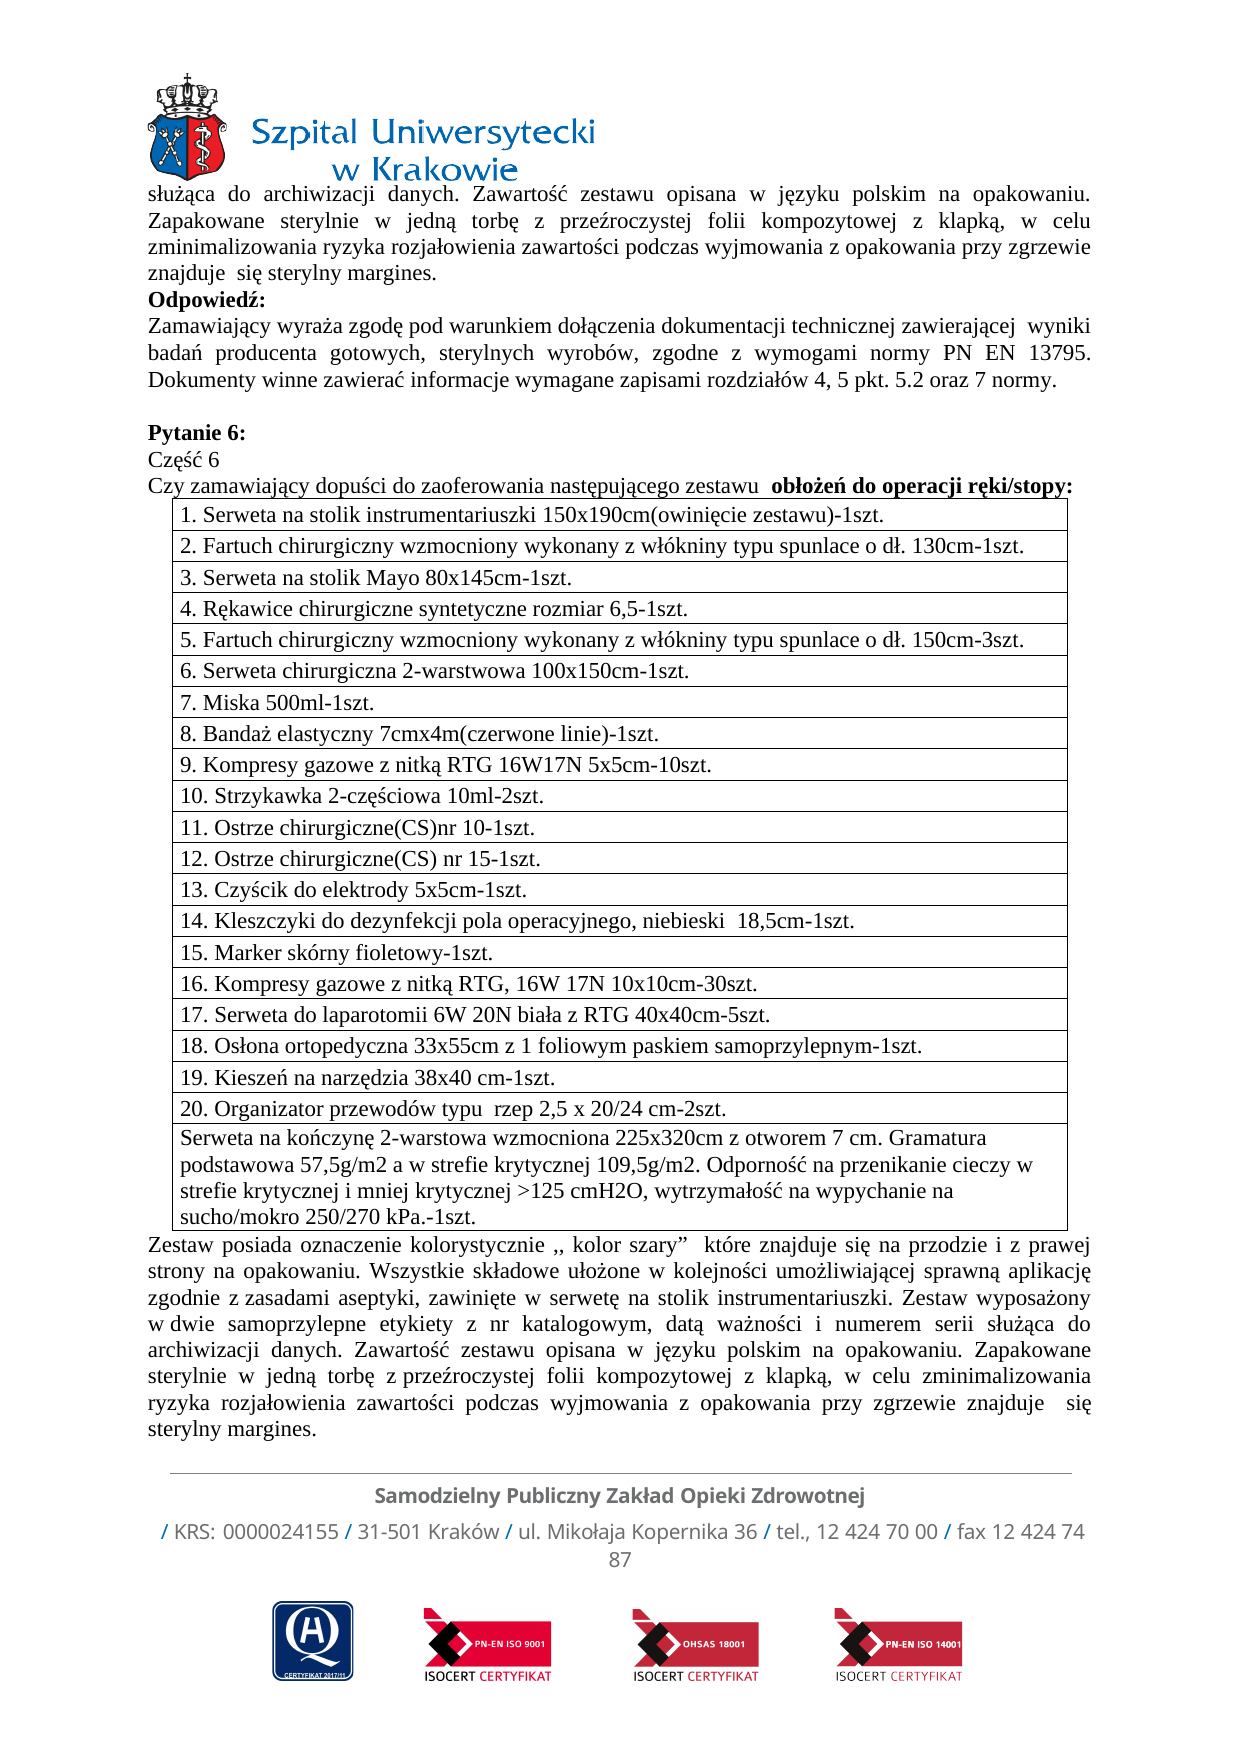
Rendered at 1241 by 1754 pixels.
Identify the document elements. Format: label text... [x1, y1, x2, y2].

table_cell 9. Kompresy gazowe z nitką RTG 16W17N 5x5cm-10szt. [173, 749, 1067, 779]
text Pytanie 6: [148, 419, 1093, 446]
table_cell 15. Marker skórny fioletowy-1szt. [173, 937, 1067, 967]
picture [834, 1608, 963, 1681]
table_header 1. Serweta na stolik instrumentariuszki 150x190cm(owinięcie zestawu)-1szt. [173, 499, 1067, 529]
picture [272, 1601, 354, 1681]
picture [252, 118, 596, 181]
table_cell 16. Kompresy gazowe z nitką RTG, 16W 17N 10x10cm-30szt. [173, 968, 1067, 998]
table_cell Serweta na kończynę 2-warstowa wzmocniona 225x320cm z otworem 7 cm. Gramatura podstawowa 57,5g/m2 a w strefie krytycznej 109,5g/m2. Odporność na przenikanie cieczy w strefie krytycznej i mniej krytycznej >125 cmH2O, wytrzymałość na wypychanie na sucho/mokro 250/270 kPa.-1szt. [173, 1124, 1067, 1230]
table_cell 12. Ostrze chirurgiczne(CS) nr 15-1szt. [173, 843, 1067, 873]
picture [147, 73, 227, 181]
table_cell 2. Fartuch chirurgiczny wzmocniony wykonany z włókniny typu spunlace o dł. 130cm-1szt. [173, 531, 1067, 561]
table_cell 14. Kleszczyki do dezynfekcji pola operacyjnego, niebieski 18,5cm-1szt. [173, 906, 1067, 936]
table_cell 10. Strzykawka 2-częściowa 10ml-2szt. [173, 781, 1067, 811]
text Część 6 [148, 446, 1093, 472]
table_cell 19. Kieszeń na narzędzia 38x40 cm-1szt. [173, 1062, 1067, 1092]
table_cell 7. Miska 500ml-1szt. [173, 687, 1067, 717]
table_cell 18. Osłona ortopedyczna 33x55cm z 1 foliowym paskiem samoprzylepnym-1szt. [173, 1031, 1067, 1061]
table_cell 8. Bandaż elastyczny 7cmx4m(czerwone linie)-1szt. [173, 718, 1067, 748]
table_cell 13. Czyścik do elektrody 5x5cm-1szt. [173, 874, 1067, 904]
table_cell 5. Fartuch chirurgiczny wzmocniony wykonany z włókniny typu spunlace o dł. 150cm-3szt. [173, 624, 1067, 654]
text Czy zamawiający dopuści do zaoferowania następującego zestawu obłożeń do operacji ręki/stopy: [148, 472, 1093, 498]
table_cell 6. Serweta chirurgiczna 2-warstwowa 100x150cm-1szt. [173, 656, 1067, 686]
table_cell 17. Serweta do laparotomii 6W 20N biała z RTG 40x40cm-5szt. [173, 999, 1067, 1029]
picture [423, 1608, 552, 1681]
text Zestaw posiada oznaczenie kolorystycznie ,, kolor szary” które znajduje się na przodzie i z prawej strony na opakowaniu. Wszystkie składowe ułożone w kolejności umożliwiającej sprawną aplikację zgodnie z zasadami aseptyki, zawinięte w serwetę na stolik instrumentariuszki. Zestaw wyposażony w dwie samoprzylepne etykiety z nr katalogowym, datą ważności i numerem serii służąca do archiwizacji danych. Zawartość zestawu opisana w języku polskim na opakowaniu. Zapakowane sterylnie w jedną torbę z przeźroczystej folii kompozytowej z klapką, w celu zminimalizowania ryzyka rozjałowienia zawartości podczas wyjmowania z opakowania przy zgrzewie znajduje się sterylny margines. [148, 1231, 1093, 1442]
text Zamawiający wyraża zgodę pod warunkiem dołączenia dokumentacji technicznej zawierającej wyniki badań producenta gotowych, sterylnych wyrobów, zgodne z wymogami normy PN EN 13795. Dokumenty winne zawierać informacje wymagane zapisami rozdziałów 4, 5 pkt. 5.2 oraz 7 normy. [148, 312, 1093, 393]
text Odpowiedź: [148, 286, 1093, 312]
table_cell 20. Organizator przewodów typu rzep 2,5 x 20/24 cm-2szt. [173, 1093, 1067, 1123]
picture [632, 1609, 759, 1681]
table_cell 11. Ostrze chirurgiczne(CS)nr 10-1szt. [173, 812, 1067, 842]
table_cell 4. Rękawice chirurgiczne syntetyczne rozmiar 6,5-1szt. [173, 593, 1067, 623]
table_cell 3. Serweta na stolik Mayo 80x145cm-1szt. [173, 562, 1067, 592]
